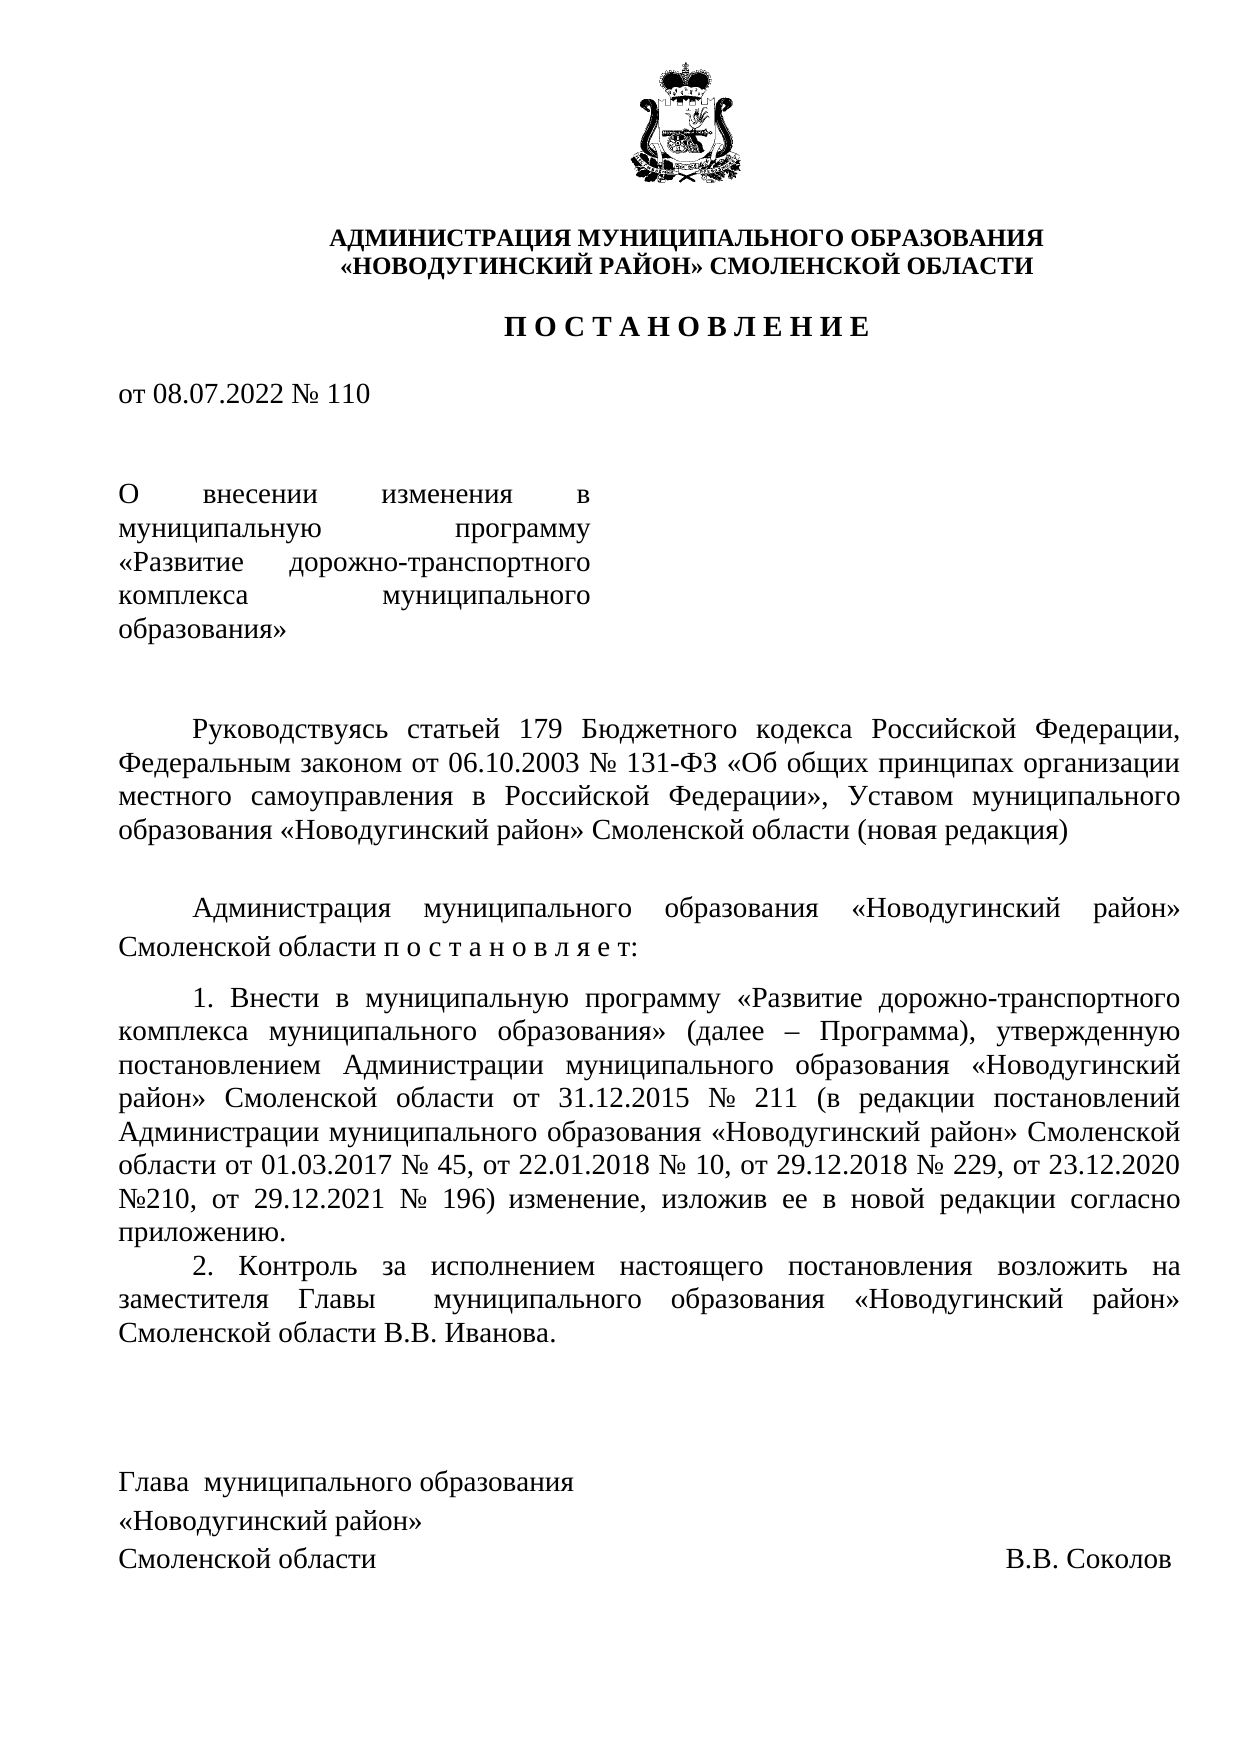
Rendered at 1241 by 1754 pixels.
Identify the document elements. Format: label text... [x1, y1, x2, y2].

text П О С Т А Н О В Л Е Н И Е [118, 309, 1181, 342]
text «НОВОДУГИНСКИЙ РАЙОН» СМОЛЕНСКОЙ ОБЛАСТИ [118, 251, 1181, 280]
text от 08.07.2022 № 110 [118, 376, 1181, 409]
text АДМИНИСТРАЦИЯ МУНИЦИПАЛЬНОГО ОБРАЗОВАНИЯ [118, 223, 1181, 251]
text Смоленской области В.В. Соколов [118, 1541, 1181, 1575]
text О внесении изменения в муниципальную программу «Развитие дорожно-транспортного комплекса муниципального образования» [118, 477, 591, 644]
text Глава муниципального образования [118, 1464, 1181, 1498]
text Администрация муниципального образования «Новодугинский район» Смоленской области п о с т а н о в л я е т: [118, 890, 1181, 962]
text Руководствуясь статьей 179 Бюджетного кодекса Российской Федерации, Федеральным законом от 06.10.2003 № 131-ФЗ «Об общих принципах организации местного самоуправления в Российской Федерации», Уставом муниципального образования «Новодугинский район» Смоленской области (новая редакция) [118, 711, 1181, 846]
picture [629, 59, 745, 189]
text 2. Контроль за исполнением настоящего постановления возложить на заместителя Главы муниципального образования «Новодугинский район» Смоленской области В.В. Иванова. [118, 1248, 1181, 1349]
text 1. Внести в муниципальную программу «Развитие дорожно-транспортного комплекса муниципального образования» (далее – Программа), утвержденную постановлением Администрации муниципального образования «Новодугинский район» Смоленской области от 31.12.2015 № 211 (в редакции постановлений Администрации муниципального образования «Новодугинский район» Смоленской области от 01.03.2017 № 45, от 22.01.2018 № 10, от 29.12.2018 № 229, от 23.12.2020 №210, от 29.12.2021 № 196) изменение, изложив ее в новой редакции согласно приложению. [118, 980, 1181, 1248]
text «Новодугинский район» [118, 1503, 1181, 1536]
